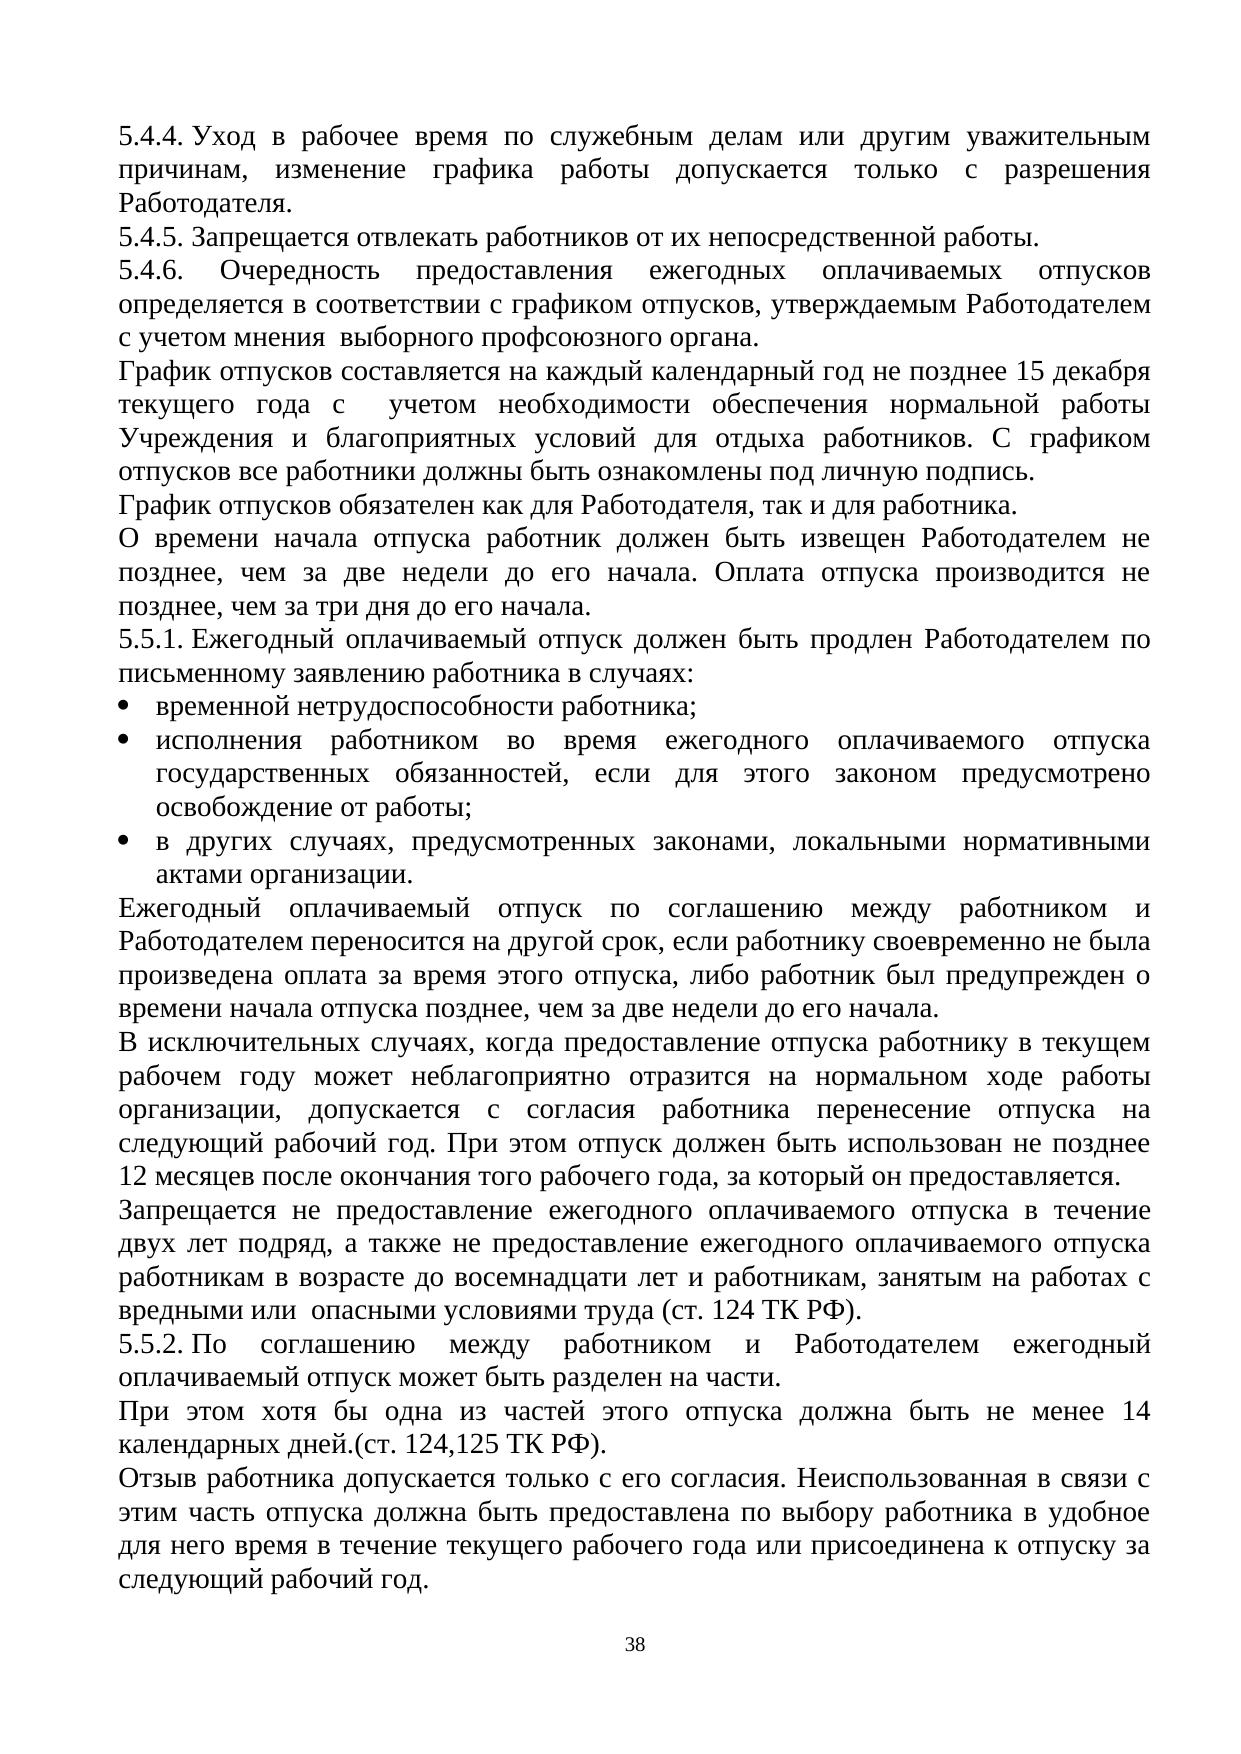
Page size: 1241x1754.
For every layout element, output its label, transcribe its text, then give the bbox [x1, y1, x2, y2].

text График отпусков обязателен как для Работодателя, так и для работника. [118, 487, 1152, 521]
text 5.4.6. Очередность предоставления ежегодных оплачиваемых отпусков определяется в соответствии с графиком отпусков, утверждаемым Работодателем с учетом мнения выборного профсоюзного органа. [118, 252, 1152, 353]
text Запрещается не предоставление ежегодного оплачиваемого отпуска в течение двух лет подряд, а также не предоставление ежегодного оплачиваемого отпуска работникам в возрасте до восемнадцати лет и работникам, занятым на работах с вредными или опасными условиями труда (ст. 124 ТК РФ). [118, 1192, 1152, 1326]
text График отпусков составляется на каждый календарный год не позднее 15 декабря текущего года с учетом необходимости обеспечения нормальной работы Учреждения и благоприятных условий для отдыха работников. С графиком отпусков все работники должны быть ознакомлены под личную подпись. [118, 353, 1152, 487]
text 5.5.1. Ежегодный оплачиваемый отпуск должен быть продлен Работодателем по письменному заявлению работника в случаях: [118, 621, 1152, 688]
list в других случаях, предусмотренных законами, локальными нормативными актами организации. [118, 823, 1152, 890]
text 5.4.5. Запрещается отвлекать работников от их непосредственной работы. [118, 219, 1152, 252]
text О времени начала отпуска работник должен быть извещен Работодателем не позднее, чем за две недели до его начала. Оплата отпуска производится не позднее, чем за три дня до его начала. [118, 521, 1152, 621]
text 5.5.2. По соглашению между работником и Работодателем ежегодный оплачиваемый отпуск может быть разделен на части. [118, 1326, 1152, 1393]
text В исключительных случаях, когда предоставление отпуска работнику в текущем рабочем году может неблагоприятно отразится на нормальном ходе работы организации, допускается с согласия работника перенесение отпуска на следующий рабочий год. При этом отпуск должен быть использован не позднее 12 месяцев после окончания того рабочего года, за который он предоставляется. [118, 1024, 1152, 1192]
text При этом хотя бы одна из частей этого отпуска должна быть не менее 14 календарных дней.(ст. 124,125 ТК РФ). [118, 1393, 1152, 1460]
text Отзыв работника допускается только с его согласия. Неиспользованная в связи с этим часть отпуска должна быть предоставлена по выбору работника в удобное для него время в течение текущего рабочего года или присоединена к отпуску за следующий рабочий год. [118, 1460, 1152, 1594]
text Ежегодный оплачиваемый отпуск по соглашению между работником и Работодателем переносится на другой срок, если работнику своевременно не была произведена оплата за время этого отпуска, либо работник был предупрежден о времени начала отпуска позднее, чем за две недели до его начала. [118, 890, 1152, 1024]
text 5.4.4. Уход в рабочее время по служебным делам или другим уважительным причинам, изменение графика работы допускается только с разрешения Работодателя. [118, 118, 1152, 219]
list временной нетрудоспособности работника; [118, 688, 1152, 722]
list исполнения работником во время ежегодного оплачиваемого отпуска государственных обязанностей, если для этого законом предусмотрено освобождение от работы; [118, 722, 1152, 823]
